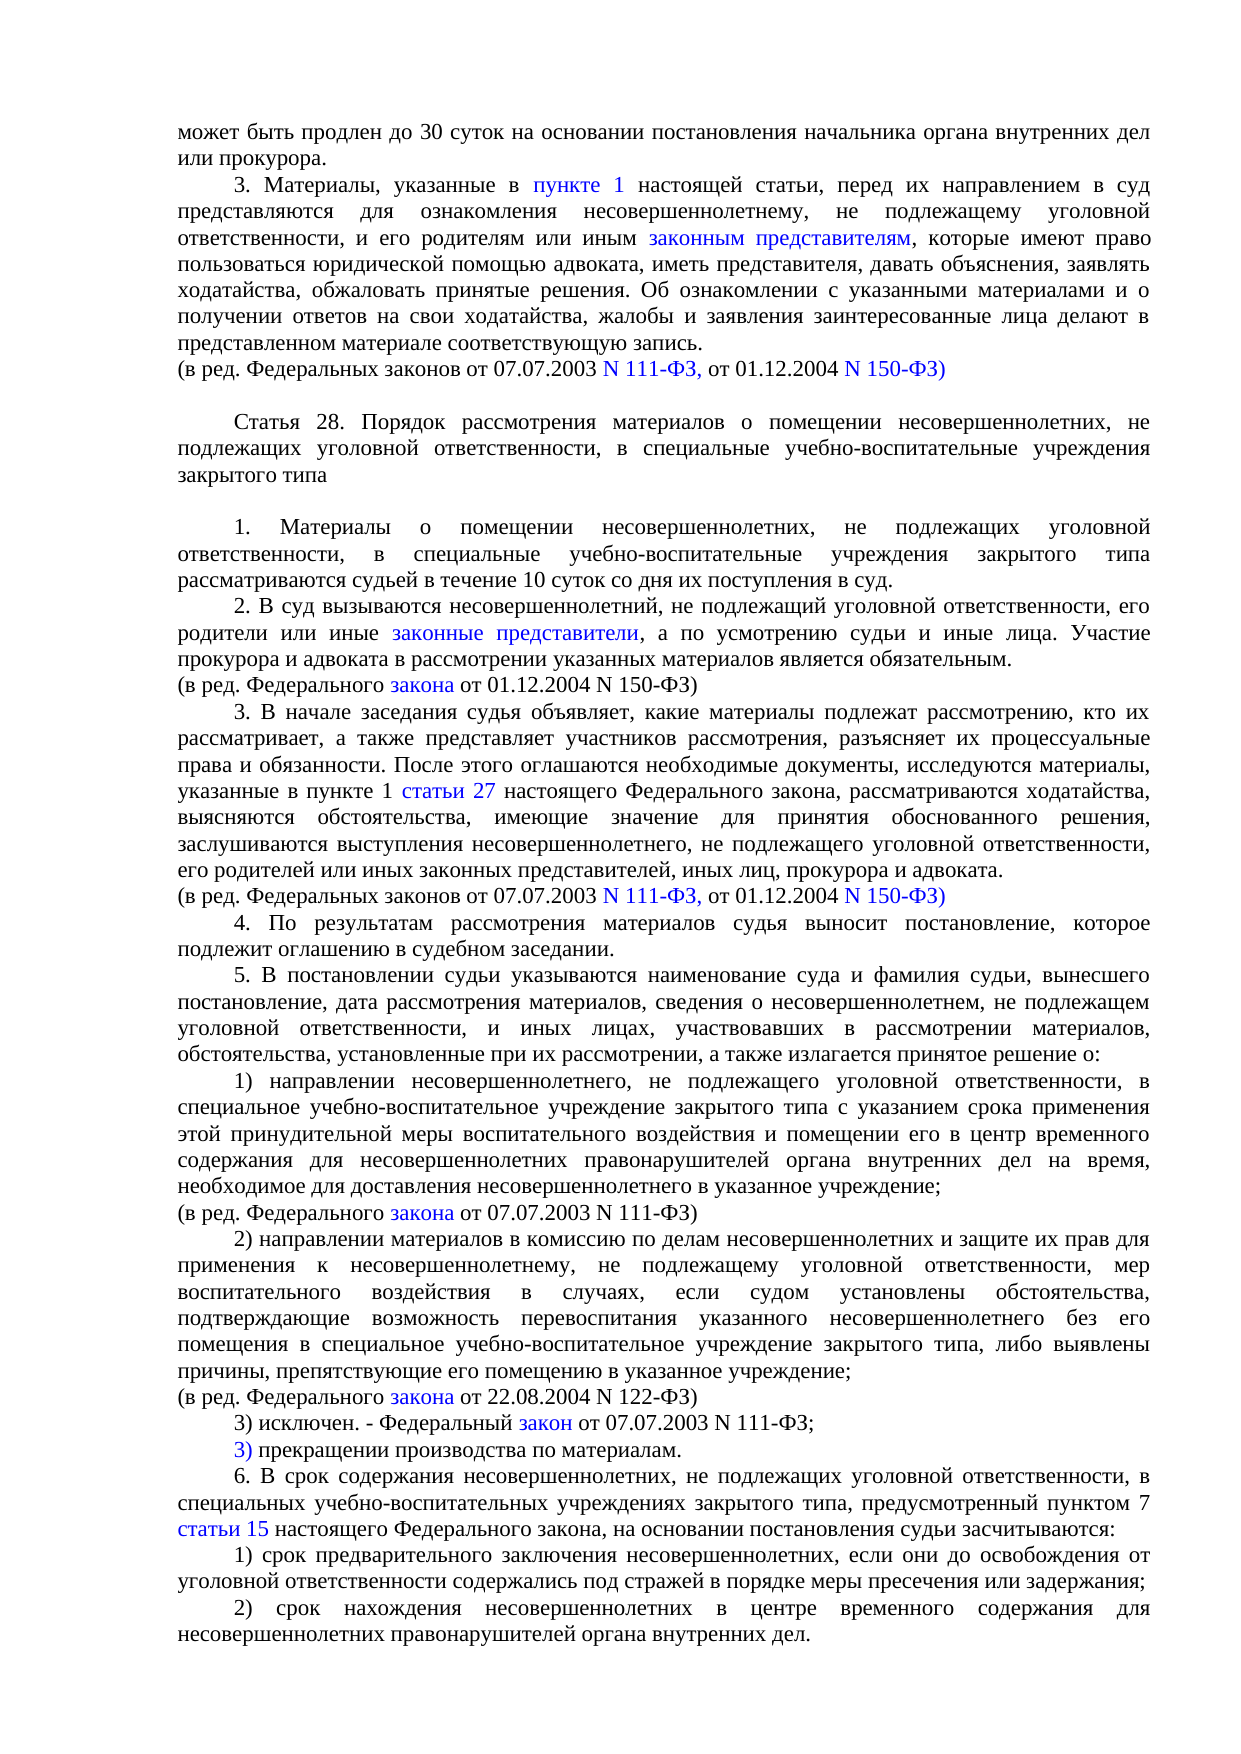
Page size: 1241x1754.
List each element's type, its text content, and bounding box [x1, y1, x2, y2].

text 2. В суд вызываются несовершеннолетний, не подлежащий уголовной ответственности, его родители или иные законные представители, а по усмотрению судьи и иные лица. Участие прокурора и адвоката в рассмотрении указанных материалов является обязательным. [177, 592, 1152, 672]
text 3) исключен. - Федеральный закон от 07.07.2003 N 111-ФЗ; [177, 1409, 1152, 1436]
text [177, 118, 1152, 171]
text 1. Материалы о помещении несовершеннолетних, не подлежащих уголовной ответственности, в специальные учебно-воспитательные учреждения закрытого типа рассматриваются судьей в течение 10 суток со дня их поступления в суд. [177, 513, 1152, 592]
text 3) прекращении производства по материалам. [177, 1436, 1152, 1462]
text 2) направлении материалов в комиссию по делам несовершеннолетних и защите их прав для применения к несовершеннолетнему, не подлежащему уголовной ответственности, мер воспитательного воздействия в случаях, если судом установлены обстоятельства, подтверждающие возможность перевоспитания указанного несовершеннолетнего без его помещения в специальное учебно-воспитательное учреждение закрытого типа, либо выявлены причины, препятствующие его помещению в указанное учреждение; [177, 1225, 1152, 1383]
text Статья 28. Порядок рассмотрения материалов о помещении несовершеннолетних, не подлежащих уголовной ответственности, в специальные учебно-воспитательные учреждения закрытого типа [177, 408, 1152, 487]
text (в ред. Федеральных законов от 07.07.2003 N 111-ФЗ, от 01.12.2004 N 150-ФЗ) [177, 882, 1152, 909]
text (в ред. Федерального закона от 07.07.2003 N 111-ФЗ) [177, 1199, 1152, 1225]
text 3. В начале заседания судья объявляет, какие материалы подлежат рассмотрению, кто их рассматривает, а также представляет участников рассмотрения, разъясняет их процессуальные права и обязанности. После этого оглашаются необходимые документы, исследуются материалы, указанные в пункте 1 статьи 27 настоящего Федерального закона, рассматриваются ходатайства, выясняются обстоятельства, имеющие значение для принятия обоснованного решения, заслушиваются выступления несовершеннолетнего, не подлежащего уголовной ответственности, его родителей или иных законных представителей, иных лиц, прокурора и адвоката. [177, 698, 1152, 882]
text (в ред. Федерального закона от 01.12.2004 N 150-ФЗ) [177, 672, 1152, 698]
text 6. В срок содержания несовершеннолетних, не подлежащих уголовной ответственности, в специальных учебно-воспитательных учреждениях закрытого типа, предусмотренный пунктом 7 статьи 15 настоящего Федерального закона, на основании постановления судьи засчитываются: [177, 1462, 1152, 1541]
text 4. По результатам рассмотрения материалов судья выносит постановление, которое подлежит оглашению в судебном заседании. [177, 909, 1152, 961]
text 5. В постановлении судьи указываются наименование суда и фамилия судьи, вынесшего постановление, дата рассмотрения материалов, сведения о несовершеннолетнем, не подлежащем уголовной ответственности, и иных лицах, участвовавших в рассмотрении материалов, обстоятельства, установленные при их рассмотрении, а также излагается принятое решение о: [177, 961, 1152, 1067]
text 2) срок нахождения несовершеннолетних в центре временного содержания для несовершеннолетних правонарушителей органа внутренних дел. [177, 1594, 1152, 1647]
text 1) срок предварительного заключения несовершеннолетних, если они до освобождения от уголовной ответственности содержались под стражей в порядке меры пресечения или задержания; [177, 1541, 1152, 1594]
text 1) направлении несовершеннолетнего, не подлежащего уголовной ответственности, в специальное учебно-воспитательное учреждение закрытого типа с указанием срока применения этой принудительной меры воспитательного воздействия и помещении его в центр временного содержания для несовершеннолетних правонарушителей органа внутренних дел на время, необходимое для доставления несовершеннолетнего в указанное учреждение; [177, 1067, 1152, 1199]
text (в ред. Федерального закона от 22.08.2004 N 122-ФЗ) [177, 1383, 1152, 1409]
text 3. Материалы, указанные в пункте 1 настоящей статьи, перед их направлением в суд представляются для ознакомления несовершеннолетнему, не подлежащему уголовной ответственности, и его родителям или иным законным представителям, которые имеют право пользоваться юридической помощью адвоката, иметь представителя, давать объяснения, заявлять ходатайства, обжаловать принятые решения. Об ознакомлении с указанными материалами и о получении ответов на свои ходатайства, жалобы и заявления заинтересованные лица делают в представленном материале соответствующую запись. [177, 171, 1152, 355]
text (в ред. Федеральных законов от 07.07.2003 N 111-ФЗ, от 01.12.2004 N 150-ФЗ) [177, 355, 1152, 382]
